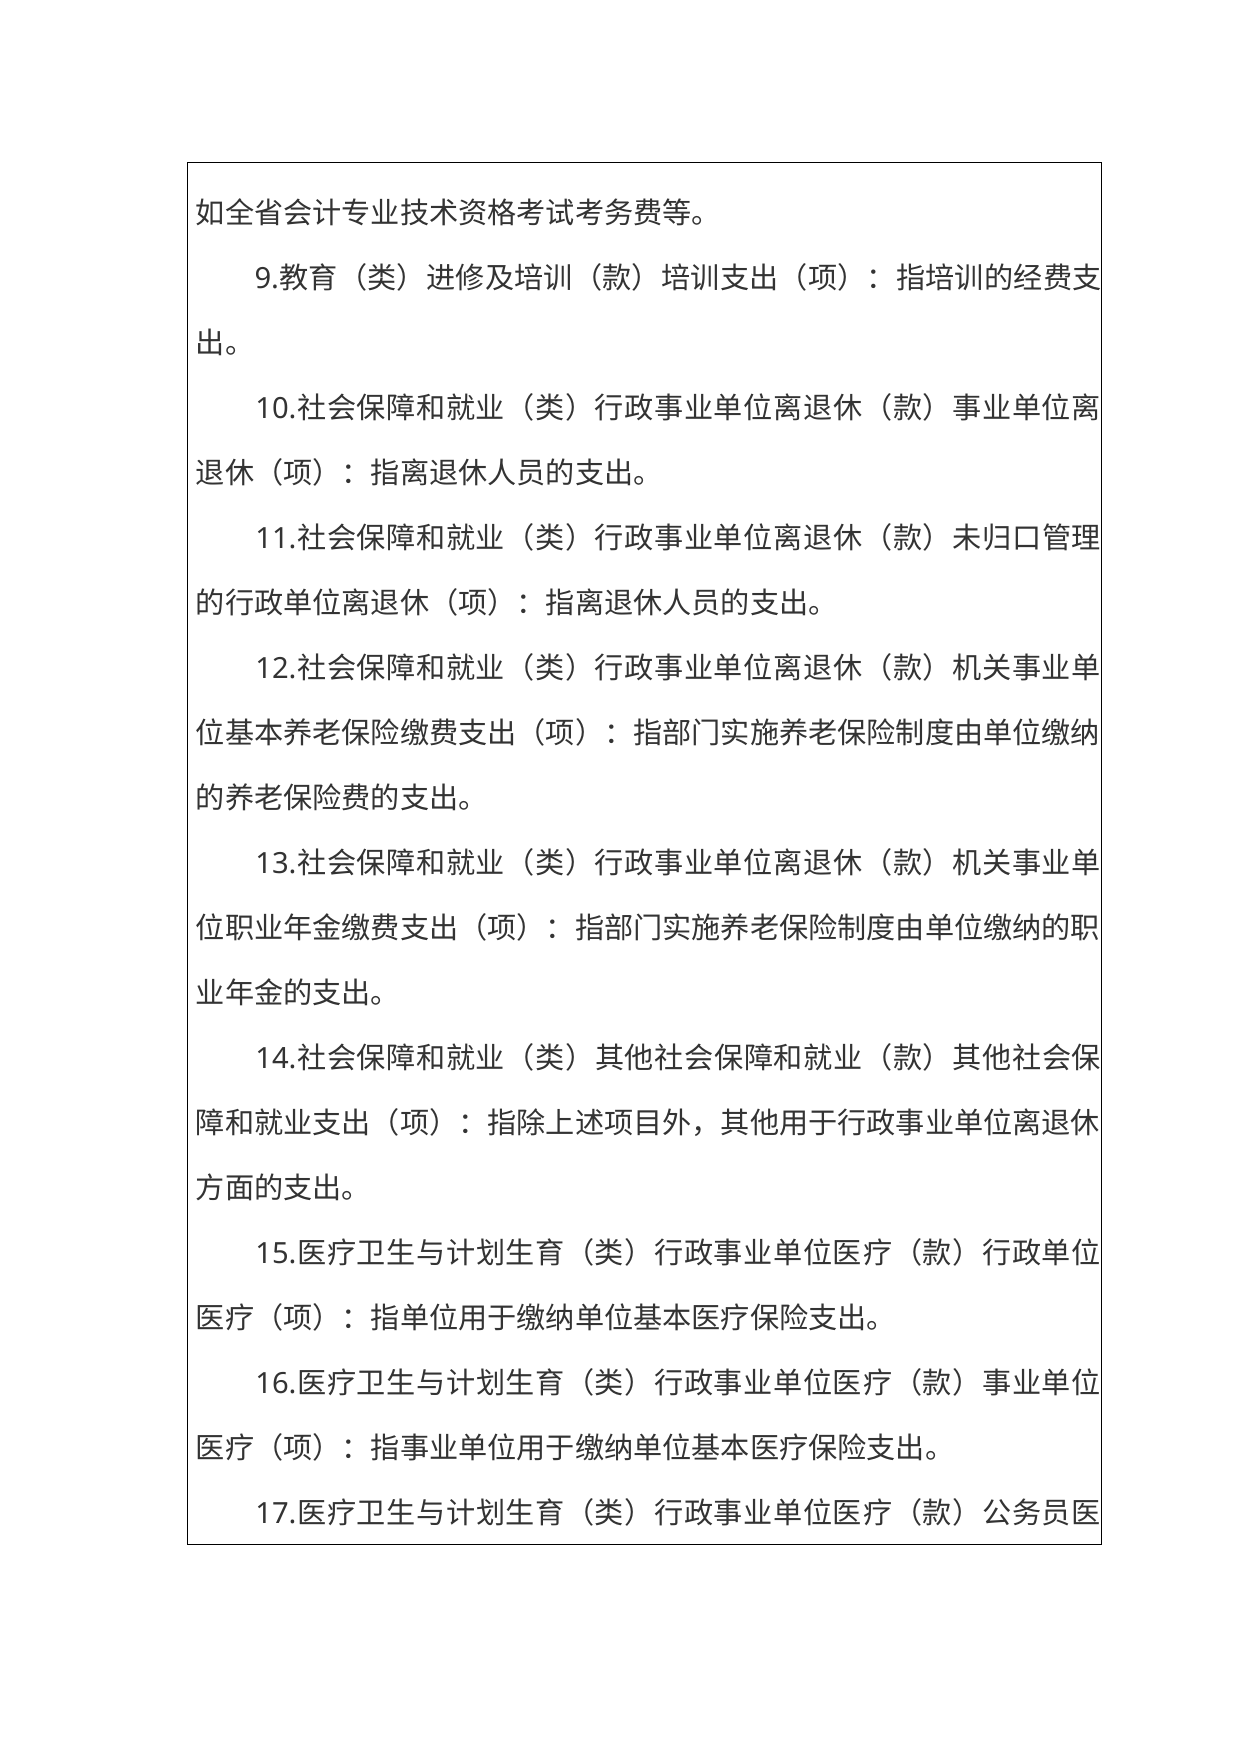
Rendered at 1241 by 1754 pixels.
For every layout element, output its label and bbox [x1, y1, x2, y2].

table_header [0, 162, 1240, 1548]
